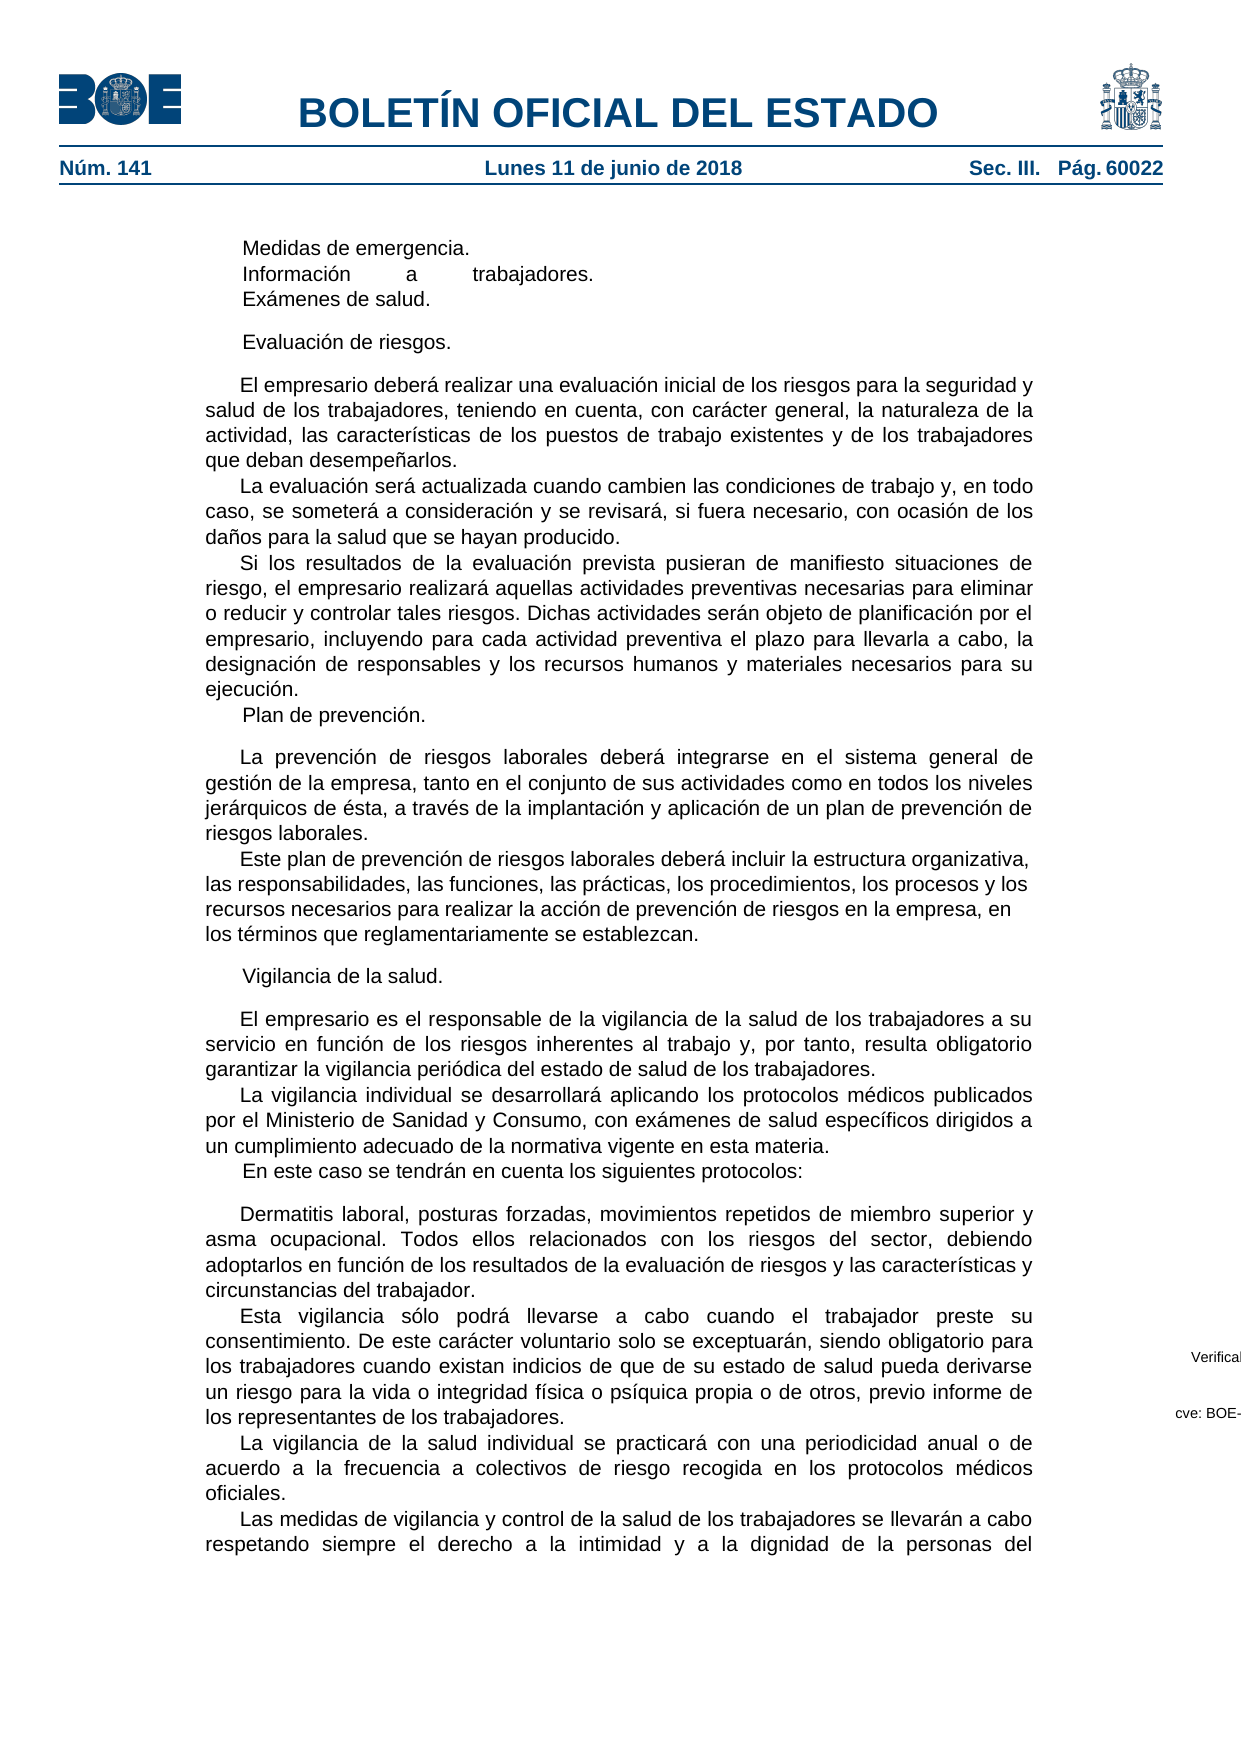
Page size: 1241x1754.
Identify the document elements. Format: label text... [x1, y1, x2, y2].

text Vigilancia de la salud. [242, 964, 1034, 988]
text La vigilancia individual se desarrollará aplicando los protocolos médicos publicados por el Ministerio de Sanidad y Consumo, con exámenes de salud específicos dirigidos a un cumplimiento adecuado de la normativa vigente en esta materia. [205, 1083, 1034, 1158]
text Información a trabajadores. Exámenes de salud. [242, 262, 594, 311]
picture [1100, 63, 1162, 130]
text Evaluación de riesgos. [242, 330, 1034, 354]
text Plan de prevención. [242, 703, 1034, 727]
text Esta vigilancia sólo podrá llevarse a cabo cuando el trabajador preste su consentimiento. De este carácter voluntario solo se exceptuarán, siendo obligatorio para los trabajadores cuando existan indicios de que de su estado de salud pueda derivarse un riesgo para la vida o integridad física o psíquica propia o de otros, previo informe de los representantes de los trabajadores. [205, 1303, 1034, 1429]
text La evaluación será actualizada cuando cambien las condiciones de trabajo y, en todo caso, se someterá a consideración y se revisará, si fuera necesario, con ocasión de los daños para la salud que se hayan producido. [205, 474, 1034, 549]
text Este plan de prevención de riesgos laborales deberá incluir la estructura organizativa, las responsabilidades, las funciones, las prácticas, los procedimientos, los procesos y los recursos necesarios para realizar la acción de prevención de riesgos en la empresa, en los términos que reglamentariamente se establezcan. [205, 847, 1035, 946]
text Si los resultados de la evaluación prevista pusieran de manifiesto situaciones de riesgo, el empresario realizará aquellas actividades preventivas necesarias para eliminar o reducir y controlar tales riesgos. Dichas actividades serán objeto de planificación por el empresario, incluyendo para cada actividad preventiva el plazo para llevarla a cabo, la designación de responsables y los recursos humanos y materiales necesarios para su ejecución. [205, 550, 1034, 701]
text El empresario deberá realizar una evaluación inicial de los riesgos para la seguridad y salud de los trabajadores, teniendo en cuenta, con carácter general, la naturaleza de la actividad, las características de los puestos de trabajo existentes y de los trabajadores que deban desempeñarlos. [205, 372, 1034, 472]
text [205, 1507, 1034, 1556]
text Dermatitis laboral, posturas forzadas, movimientos repetidos de miembro superior y asma ocupacional. Todos ellos relacionados con los riesgos del sector, debiendo adoptarlos en función de los resultados de la evaluación de riesgos y las características y circunstancias del trabajador. [205, 1202, 1034, 1302]
text En este caso se tendrán en cuenta los siguientes protocolos: [242, 1159, 1034, 1183]
text La prevención de riesgos laborales deberá integrarse en el sistema general de gestión de la empresa, tanto en el conjunto de sus actividades como en todos los niveles jerárquicos de ésta, a través de la implantación y aplicación de un plan de prevención de riesgos laborales. [205, 745, 1034, 845]
text Medidas de emergencia. [242, 236, 1034, 260]
text La vigilancia de la salud individual se practicará con una periodicidad anual o de acuerdo a la frecuencia a colectivos de riesgo recogida en los protocolos médicos oficiales. [205, 1431, 1034, 1505]
picture [59, 73, 181, 125]
text El empresario es el responsable de la vigilancia de la salud de los trabajadores a su servicio en función de los riesgos inherentes al trabajo y, por tanto, resulta obligatorio garantizar la vigilancia periódica del estado de salud de los trabajadores. [205, 1007, 1034, 1081]
